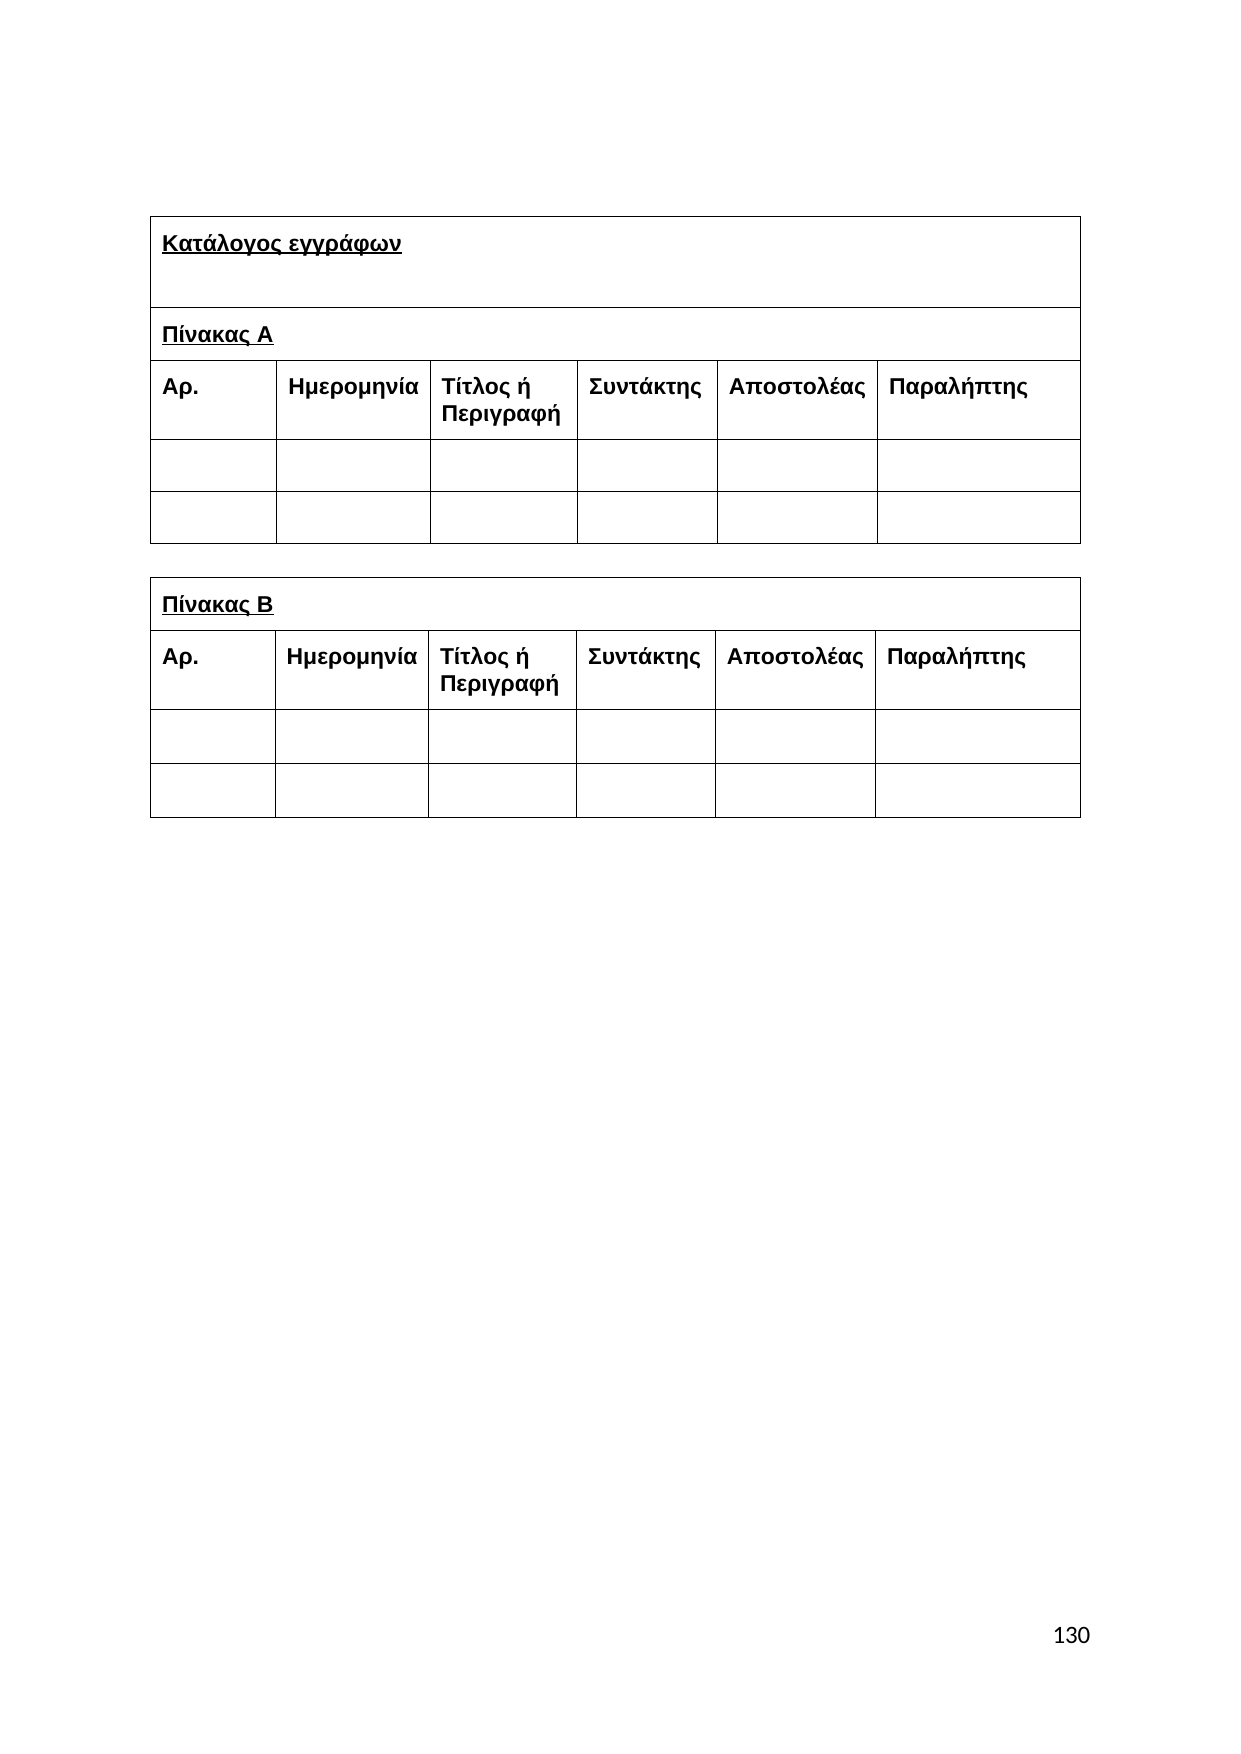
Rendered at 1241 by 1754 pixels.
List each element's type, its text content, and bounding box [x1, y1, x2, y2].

table_cell [716, 764, 875, 817]
table_cell Συντάκτης [577, 631, 715, 708]
table_cell [151, 764, 275, 817]
table_cell Αποστολέας [718, 361, 877, 438]
table_header Πίνακας B [151, 578, 1080, 630]
table_cell [577, 764, 715, 817]
table_cell [718, 492, 877, 543]
table_cell [431, 492, 577, 543]
table_cell Τίτλος ή Περιγραφή [431, 361, 577, 438]
table_cell [876, 764, 1080, 817]
table_cell [276, 710, 428, 762]
table_cell Παραλήπτης [878, 361, 1080, 438]
table_cell Ημερομηνία [276, 631, 428, 708]
table_cell [578, 492, 717, 543]
table_cell [276, 764, 428, 817]
table_cell Ημερομηνία [277, 361, 430, 438]
table_cell [277, 492, 430, 543]
table_cell [429, 710, 576, 762]
table_cell [878, 492, 1080, 543]
table_cell Παραλήπτης [876, 631, 1080, 708]
table_cell [429, 764, 576, 817]
table_cell [151, 440, 276, 491]
table_header Κατάλογος εγγράφων [151, 217, 1080, 307]
table_cell [876, 710, 1080, 762]
table_cell [878, 440, 1080, 491]
table_cell Συντάκτης [578, 361, 717, 438]
table_cell Αρ. [151, 361, 276, 438]
table_cell [277, 440, 430, 491]
table_cell [578, 440, 717, 491]
table_cell [151, 492, 276, 543]
table_cell [577, 710, 715, 762]
table_cell [151, 710, 275, 762]
table_cell Πίνακας A [151, 308, 1080, 360]
table_cell Αρ. [151, 631, 275, 708]
table_cell [716, 710, 875, 762]
table_cell [431, 440, 577, 491]
table_cell [718, 440, 877, 491]
table_cell Τίτλος ή Περιγραφή [429, 631, 576, 708]
table_cell Αποστολέας [716, 631, 875, 708]
